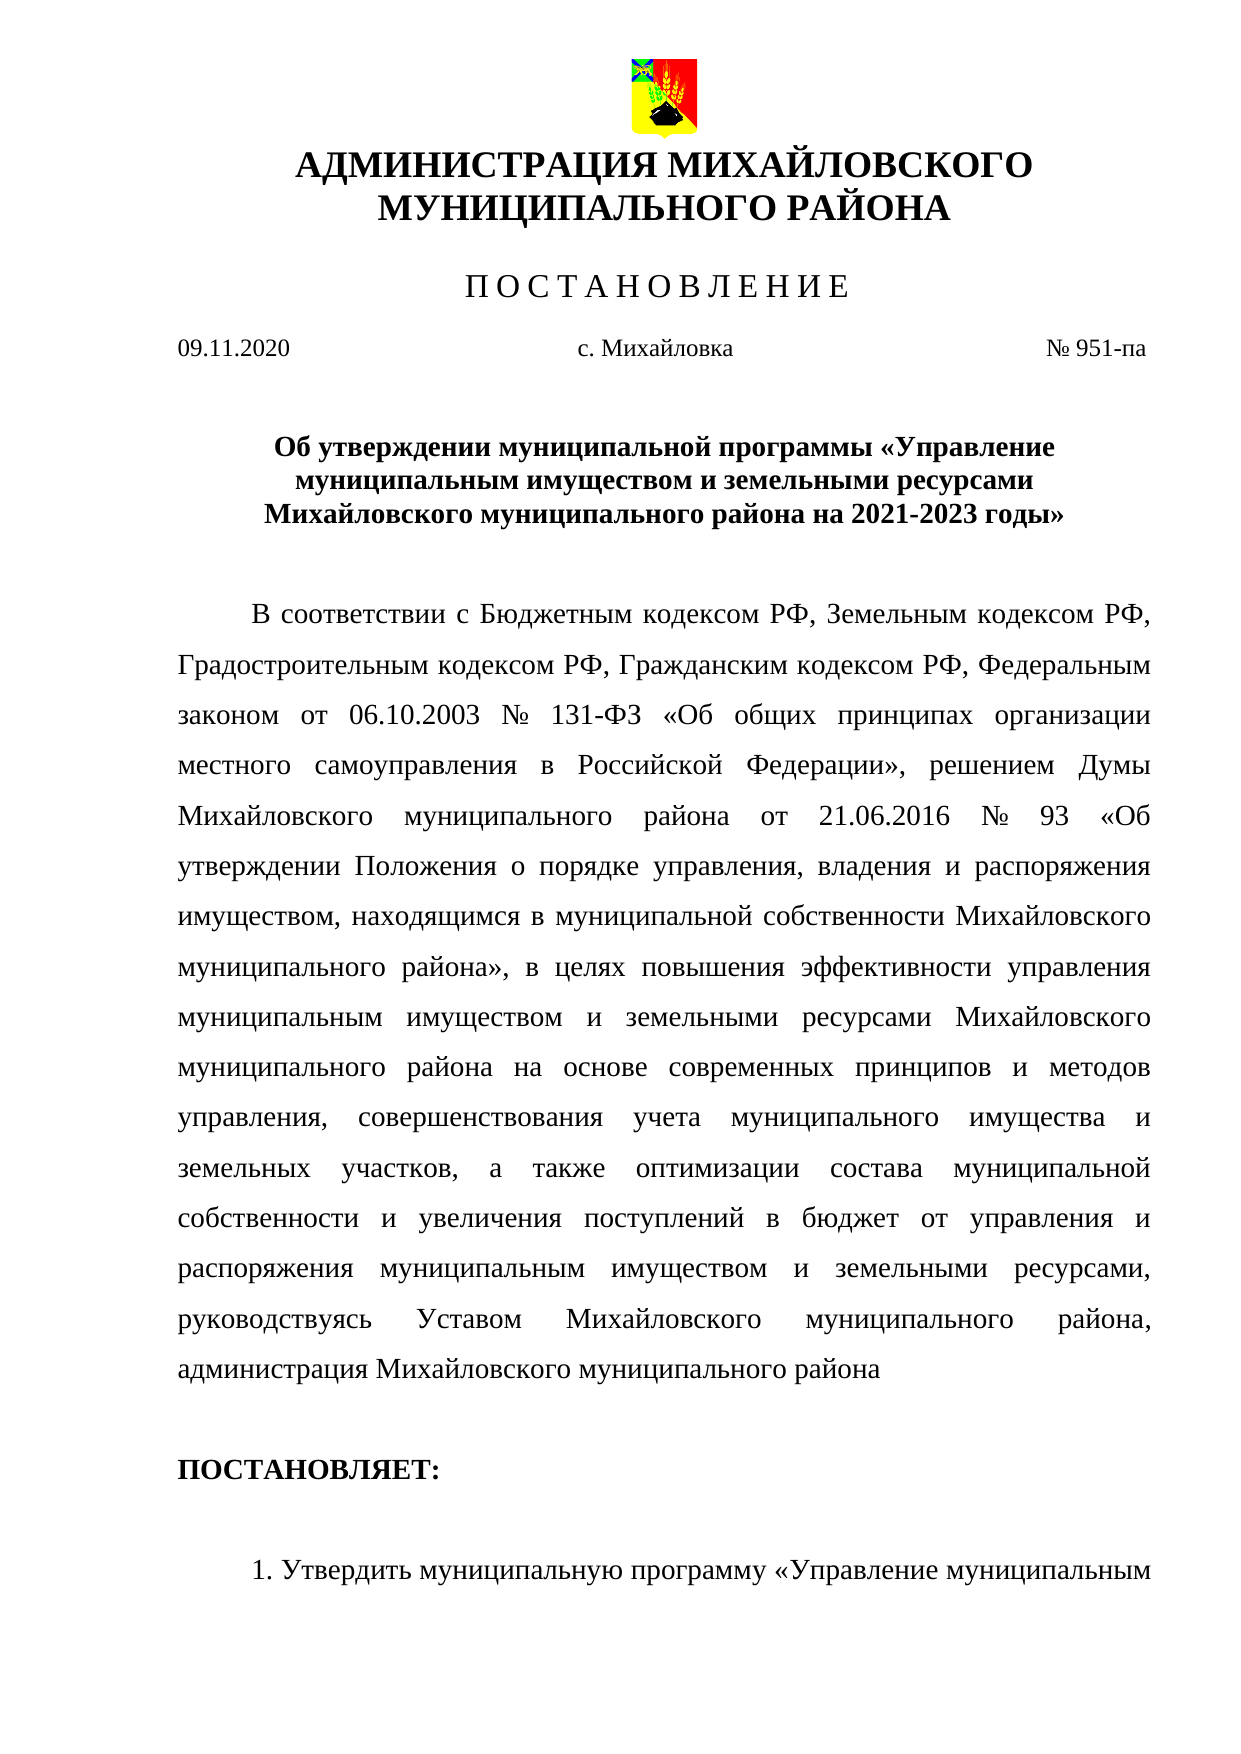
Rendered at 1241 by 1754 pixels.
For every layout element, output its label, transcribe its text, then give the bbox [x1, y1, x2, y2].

text Об утверждении муниципальной программы «Управление муниципальным имуществом и земельными ресурсами [177, 429, 1152, 496]
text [177, 1552, 1152, 1586]
text ПОСТАНОВЛЯЕТ: [177, 1452, 1152, 1485]
picture [631, 59, 698, 142]
text ПОСТАНОВЛЕНИЕ [177, 267, 1152, 333]
text В соответствии с Бюджетным кодексом РФ, Земельным кодексом РФ, Градостроительным кодексом РФ, Гражданским кодексом РФ, Федеральным законом от 06.10.2003 № 131-ФЗ «Об общих принципах организации местного самоуправления в Российской Федерации», решением Думы Михайловского муниципального района от 21.06.2016 № 93 «Об утверждении Положения о порядке управления, владения и распоряжения имуществом, находящимся в муниципальной собственности Михайловского муниципального района», в целях повышения эффективности управления муниципальным имуществом и земельными ресурсами Михайловского муниципального района на основе современных принципов и методов управления, совершенствования учета муниципального имущества и земельных участков, а также оптимизации состава муниципальной собственности и увеличения поступлений в бюджет от управления и распоряжения муниципальным имуществом и земельными ресурсами, руководствуясь Уставом Михайловского муниципального района, администрация Михайловского муниципального района [177, 596, 1152, 1385]
text АДМИНИСТРАЦИЯ МИХАЙЛОВСКОГО [177, 142, 1152, 185]
text МУНИЦИПАЛЬНОГО РАЙОНА [177, 185, 1152, 228]
text Михайловского муниципального района на 2021-2023 годы» [177, 496, 1152, 529]
text 09.11.2020 с. Михайловка № 951-па [177, 333, 1152, 362]
